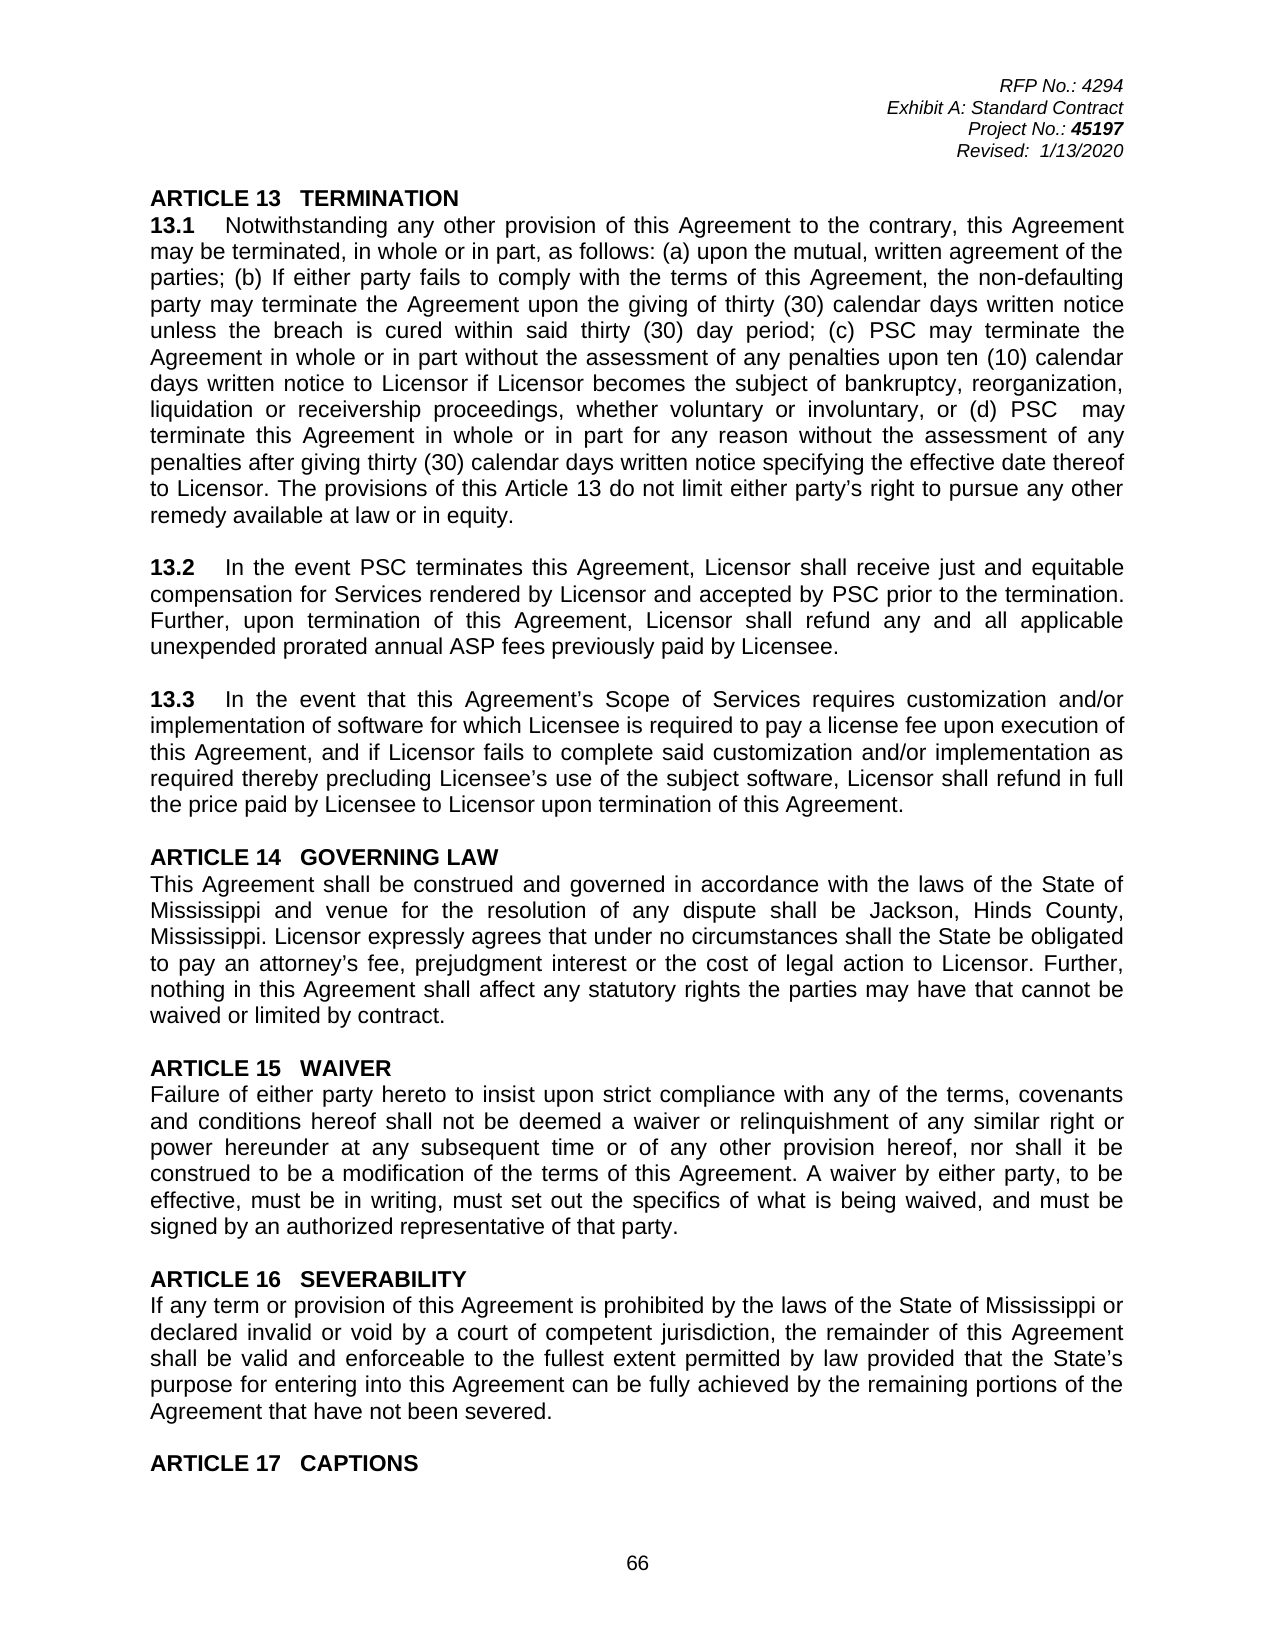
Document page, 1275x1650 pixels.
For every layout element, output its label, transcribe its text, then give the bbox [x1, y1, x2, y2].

text 13.1 Notwithstanding any other provision of this Agreement to the contrary, this Agreement may be terminated, in whole or in part, as follows: (a) upon the mutual, written agreement of the parties; (b) If either party fails to comply with the terms of this Agreement, the non-defaulting party may terminate the Agreement upon the giving of thirty (30) calendar days written notice unless the breach is cured within said thirty (30) day period; (c) PSC may terminate the Agreement in whole or in part without the assessment of any penalties upon ten (10) calendar days written notice to Licensor if Licensor becomes the subject of bankruptcy, reorganization, liquidation or receivership proceedings, whether voluntary or involuntary, or (d) PSC may terminate this Agreement in whole or in part for any reason without the assessment of any penalties after giving thirty (30) calendar days written notice specifying the effective date thereof to Licensor. The provisions of this Article 13 do not limit either party’s right to pursue any other remedy available at law or in equity. [150, 212, 1125, 528]
text Failure of either party hereto to insist upon strict compliance with any of the terms, covenants and conditions hereof shall not be deemed a waiver or relinquishment of any similar right or power hereunder at any subsequent time or of any other provision hereof, nor shall it be construed to be a modification of the terms of this Agreement. A waiver by either party, to be effective, must be in writing, must set out the specifics of what is being waived, and must be signed by an authorized representative of that party. [150, 1081, 1125, 1239]
text ARTICLE 17 CAPTIONS [150, 1450, 1125, 1477]
text ARTICLE 16 SEVERABILITY [150, 1266, 1125, 1292]
text ARTICLE 15 WAIVER [150, 1055, 1125, 1081]
text ARTICLE 14 GOVERNING LAW [150, 844, 1125, 871]
text 13.3 In the event that this Agreement’s Scope of Services requires customization and/or implementation of software for which Licensee is required to pay a license fee upon execution of this Agreement, and if Licensor fails to complete said customization and/or implementation as required thereby precluding Licensee’s use of the subject software, Licensor shall refund in full the price paid by Licensee to Licensor upon termination of this Agreement. [150, 686, 1125, 818]
text If any term or provision of this Agreement is prohibited by the laws of the State of Mississippi or declared invalid or void by a court of competent jurisdiction, the remainder of this Agreement shall be valid and enforceable to the fullest extent permitted by law provided that the State’s purpose for entering into this Agreement can be fully achieved by the remaining portions of the Agreement that have not been severed. [150, 1292, 1125, 1424]
text This Agreement shall be construed and governed in accordance with the laws of the State of Mississippi and venue for the resolution of any dispute shall be Jackson, Hinds County, Mississippi. Licensor expressly agrees that under no circumstances shall the State be obligated to pay an attorney’s fee, prejudgment interest or the cost of legal action to Licensor. Further, nothing in this Agreement shall affect any statutory rights the parties may have that cannot be waived or limited by contract. [150, 871, 1125, 1029]
text ARTICLE 13 TERMINATION [150, 185, 1125, 212]
text 13.2 In the event PSC terminates this Agreement, Licensor shall receive just and equitable compensation for Services rendered by Licensor and accepted by PSC prior to the termination. Further, upon termination of this Agreement, Licensor shall refund any and all applicable unexpended prorated annual ASP fees previously paid by Licensee. [150, 554, 1125, 660]
